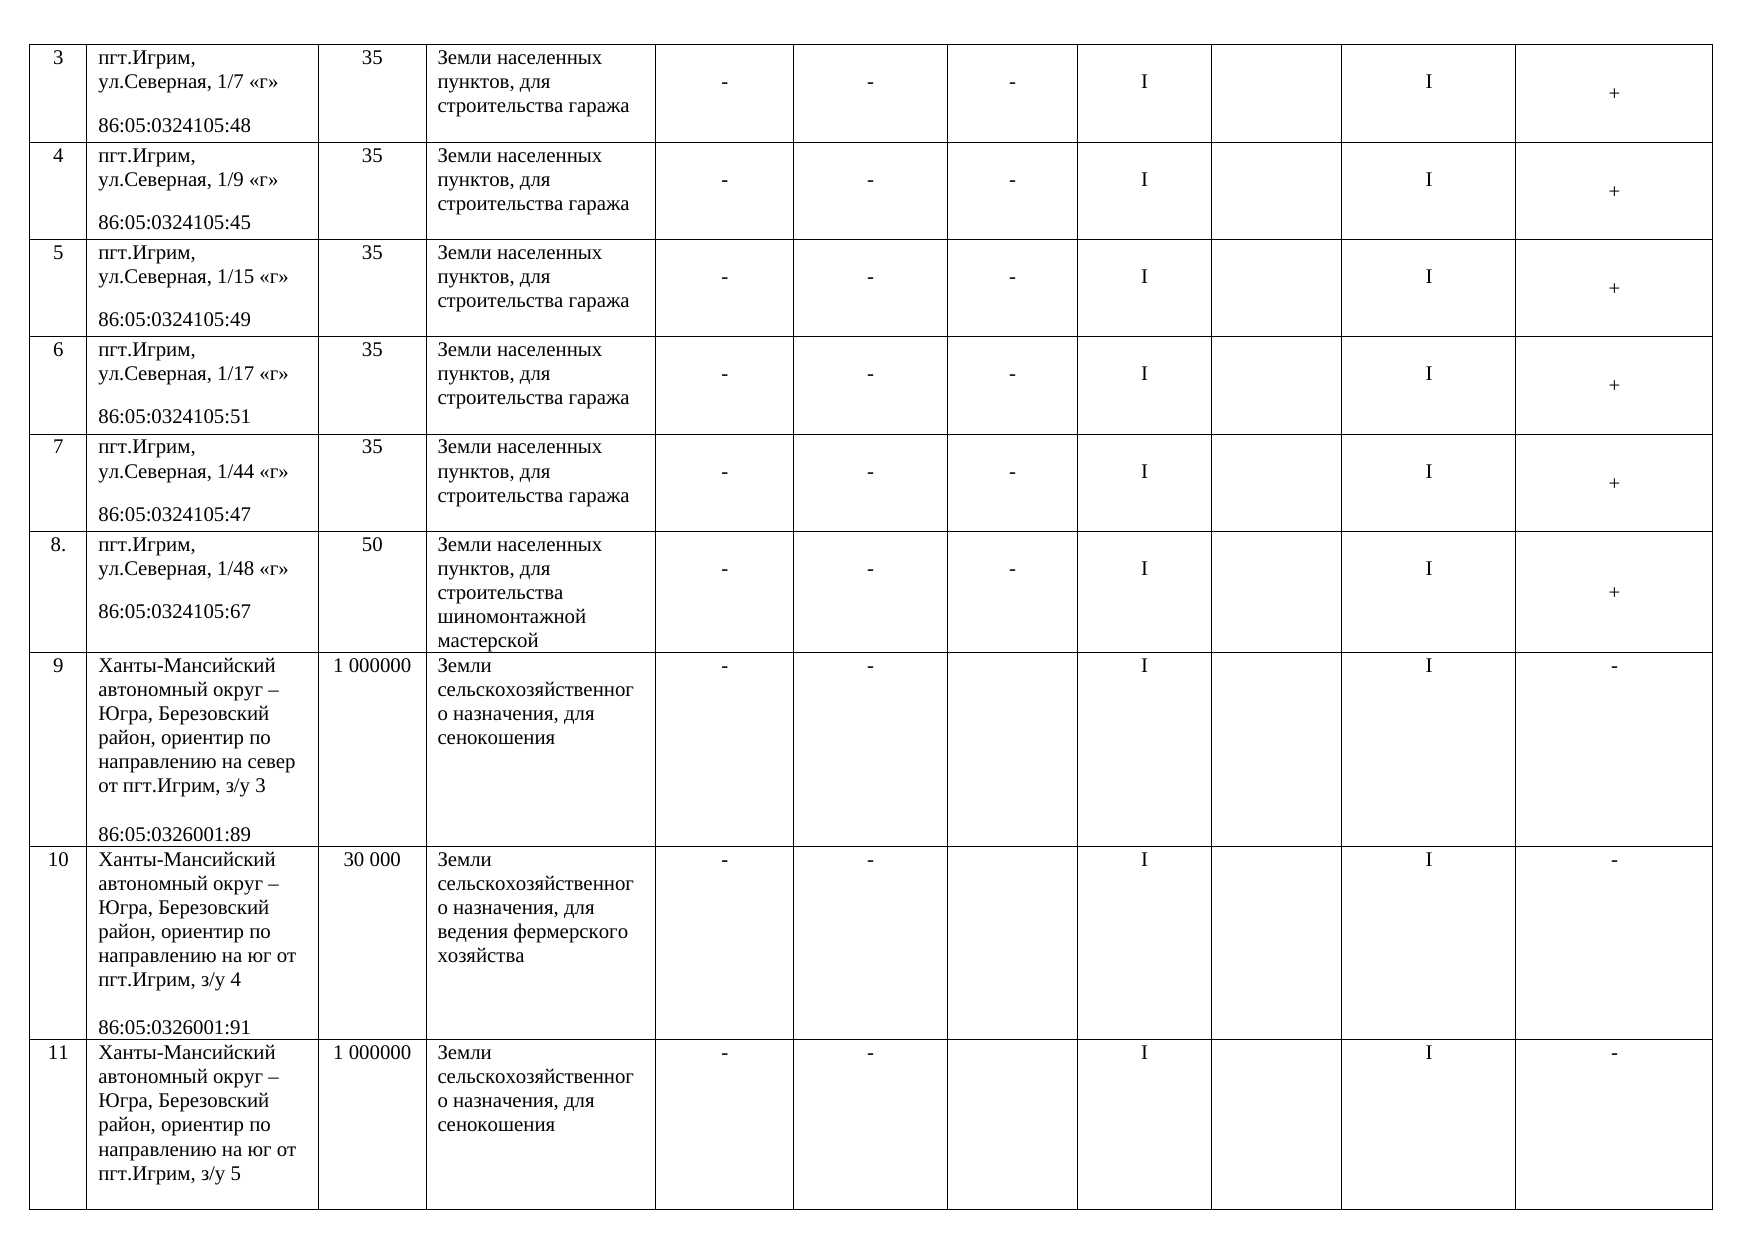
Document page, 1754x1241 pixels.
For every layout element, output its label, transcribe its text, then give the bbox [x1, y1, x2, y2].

table_cell I [1078, 532, 1211, 652]
table_cell Земли населенных пунктов, для строительства гаража [427, 337, 655, 433]
table_cell 10 [30, 847, 86, 1039]
table_cell - [948, 45, 1077, 142]
table_cell Земли сельскохозяйственного назначения, для сенокошения [427, 653, 655, 846]
table_cell [1212, 532, 1341, 652]
table_cell 1 000000 [319, 653, 426, 846]
table_cell + [1516, 45, 1712, 142]
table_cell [427, 143, 655, 239]
table_cell - [794, 337, 947, 433]
table_cell 1 000000 [319, 1040, 426, 1209]
table_cell - [1516, 1040, 1712, 1209]
table_cell [1212, 45, 1341, 142]
table_cell - [948, 435, 1077, 531]
table_cell I [1342, 532, 1515, 652]
table_cell 35 [319, 337, 426, 433]
table_cell - [1516, 847, 1712, 1039]
table_cell I [1342, 45, 1515, 142]
table_cell + [1516, 435, 1712, 531]
table_cell пгт.Игрим, ул.Северная, 1/17 «г» 86:05:0324105:51 [87, 337, 318, 433]
table_cell Ханты-Мансийский автономный округ – Югра, Березовский район, ориентир по направлению на север от пгт.Игрим, з/у 3 86:05:0326001:89 [87, 653, 318, 846]
table_cell [1212, 1040, 1341, 1209]
table_cell 35 [319, 143, 426, 239]
table_cell + [1516, 240, 1712, 336]
table_cell 35 [319, 45, 426, 142]
table_cell - [656, 532, 793, 652]
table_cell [427, 1040, 655, 1209]
table_cell + [1516, 143, 1712, 239]
table_cell - [794, 45, 947, 142]
table_cell 3 [30, 45, 86, 142]
table_cell - [656, 240, 793, 336]
table_cell - [794, 1040, 947, 1209]
table_cell - [794, 143, 947, 239]
table_cell I [1078, 45, 1211, 142]
table_cell - [948, 143, 1077, 239]
table_cell Земли населенных пунктов, для строительства гаража [427, 435, 655, 531]
table_cell I [1342, 240, 1515, 336]
table_cell I [1342, 1040, 1515, 1209]
table_cell I [1078, 847, 1211, 1039]
table_cell I [1342, 435, 1515, 531]
table_cell 9 [30, 653, 86, 846]
table_cell [948, 847, 1077, 1039]
table_cell 50 [319, 532, 426, 652]
table_cell [1212, 435, 1341, 531]
table_cell пгт.Игрим, ул.Северная, 1/15 «г» 86:05:0324105:49 [87, 240, 318, 336]
table_cell пгт.Игрим, ул.Северная, 1/9 «г» 86:05:0324105:45 [87, 143, 318, 239]
table_cell пгт.Игрим, ул.Северная, 1/48 «г» 86:05:0324105:67 [87, 532, 318, 652]
table_cell Земли населенных пунктов, для строительства шиномонтажной мастерской [427, 532, 655, 652]
table_cell - [948, 240, 1077, 336]
table_cell - [794, 532, 947, 652]
table_cell - [656, 1040, 793, 1209]
table_cell I [1078, 1040, 1211, 1209]
table_cell - [794, 847, 947, 1039]
table_cell I [1342, 847, 1515, 1039]
table_cell 35 [319, 240, 426, 336]
table_cell - [656, 143, 793, 239]
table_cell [427, 45, 655, 142]
table_cell I [1078, 143, 1211, 239]
table_cell I [1078, 435, 1211, 531]
table_cell Земли населенных пунктов, для строительства гаража [427, 240, 655, 336]
table_cell I [1078, 240, 1211, 336]
table_cell [948, 1040, 1077, 1209]
table_cell - [794, 240, 947, 336]
table_cell [1212, 143, 1341, 239]
table_cell + [1516, 532, 1712, 652]
table_cell Ханты-Мансийский автономный округ – Югра, Березовский район, ориентир по направлению на юг от пгт.Игрим, з/у 4 86:05:0326001:91 [87, 847, 318, 1039]
table_cell 11 [30, 1040, 86, 1209]
table_cell 4 [30, 143, 86, 239]
table_cell [1212, 337, 1341, 433]
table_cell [87, 1040, 318, 1209]
table_cell - [656, 435, 793, 531]
table_cell 6 [30, 337, 86, 433]
table_cell - [656, 337, 793, 433]
table_cell 5 [30, 240, 86, 336]
table_cell - [948, 532, 1077, 652]
table_cell I [1078, 337, 1211, 433]
table_cell - [656, 847, 793, 1039]
table_cell + [1516, 337, 1712, 433]
table_cell Земли сельскохозяйственного назначения, для ведения фермерского хозяйства [427, 847, 655, 1039]
table_cell - [794, 435, 947, 531]
table_cell I [1342, 337, 1515, 433]
table_cell I [1078, 653, 1211, 846]
table_cell 8. [30, 532, 86, 652]
table_cell - [794, 653, 947, 846]
table_cell 35 [319, 435, 426, 531]
table_cell 7 [30, 435, 86, 531]
table_cell I [1342, 653, 1515, 846]
table_cell - [656, 653, 793, 846]
table_cell [1212, 240, 1341, 336]
table_cell - [948, 337, 1077, 433]
table_cell [948, 653, 1077, 846]
table_cell - [656, 45, 793, 142]
table_cell [1212, 847, 1341, 1039]
table_cell пгт.Игрим, ул.Северная, 1/44 «г» 86:05:0324105:47 [87, 435, 318, 531]
table_cell 30 000 [319, 847, 426, 1039]
table_cell - [1516, 653, 1712, 846]
table_cell [1212, 653, 1341, 846]
table_cell пгт.Игрим, ул.Северная, 1/7 «г» 86:05:0324105:48 [87, 45, 318, 142]
table_cell I [1342, 143, 1515, 239]
